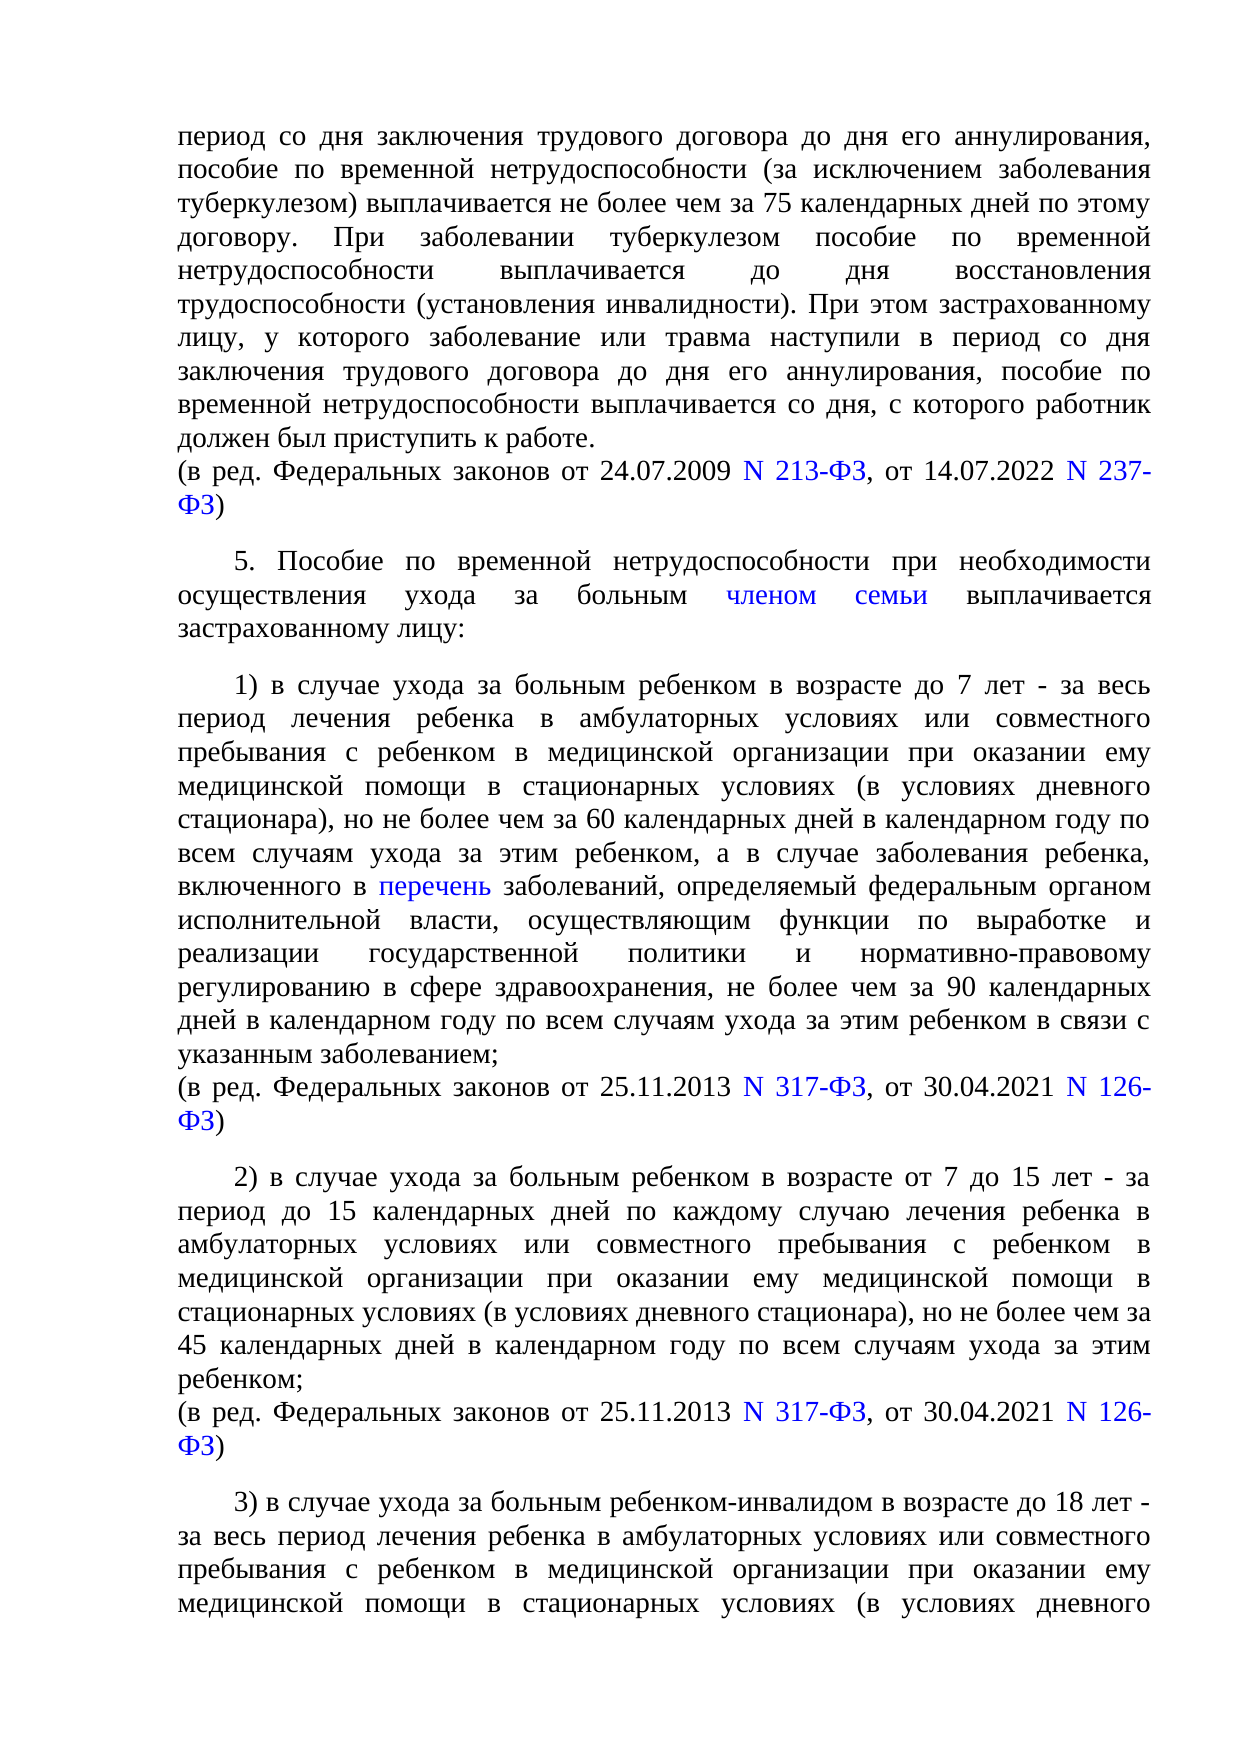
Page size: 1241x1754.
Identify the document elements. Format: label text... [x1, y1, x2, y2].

text 5. Пособие по временной нетрудоспособности при необходимости осуществления ухода за больным членом семьи выплачивается застрахованному лицу: [177, 543, 1152, 644]
text 1) в случае ухода за больным ребенком в возрасте до 7 лет - за весь период лечения ребенка в амбулаторных условиях или совместного пребывания с ребенком в медицинской организации при оказании ему медицинской помощи в стационарных условиях (в условиях дневного стационара), но не более чем за 60 календарных дней в календарном году по всем случаям ухода за этим ребенком, а в случае заболевания ребенка, включенного в перечень заболеваний, определяемый федеральным органом исполнительной власти, осуществляющим функции по выработке и реализации государственной политики и нормативно-правовому регулированию в сфере здравоохранения, не более чем за 90 календарных дней в календарном году по всем случаям ухода за этим ребенком в связи с указанным заболеванием; [177, 667, 1152, 1069]
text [177, 118, 1152, 453]
text (в ред. Федеральных законов от 24.07.2009 N 213-ФЗ, от 14.07.2022 N 237-ФЗ) [177, 453, 1152, 521]
text (в ред. Федеральных законов от 25.11.2013 N 317-ФЗ, от 30.04.2021 N 126-ФЗ) [177, 1069, 1152, 1137]
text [177, 1484, 1152, 1618]
text (в ред. Федеральных законов от 25.11.2013 N 317-ФЗ, от 30.04.2021 N 126-ФЗ) [177, 1394, 1152, 1461]
text 2) в случае ухода за больным ребенком в возрасте от 7 до 15 лет - за период до 15 календарных дней по каждому случаю лечения ребенка в амбулаторных условиях или совместного пребывания с ребенком в медицинской организации при оказании ему медицинской помощи в стационарных условиях (в условиях дневного стационара), но не более чем за 45 календарных дней в календарном году по всем случаям ухода за этим ребенком; [177, 1159, 1152, 1394]
